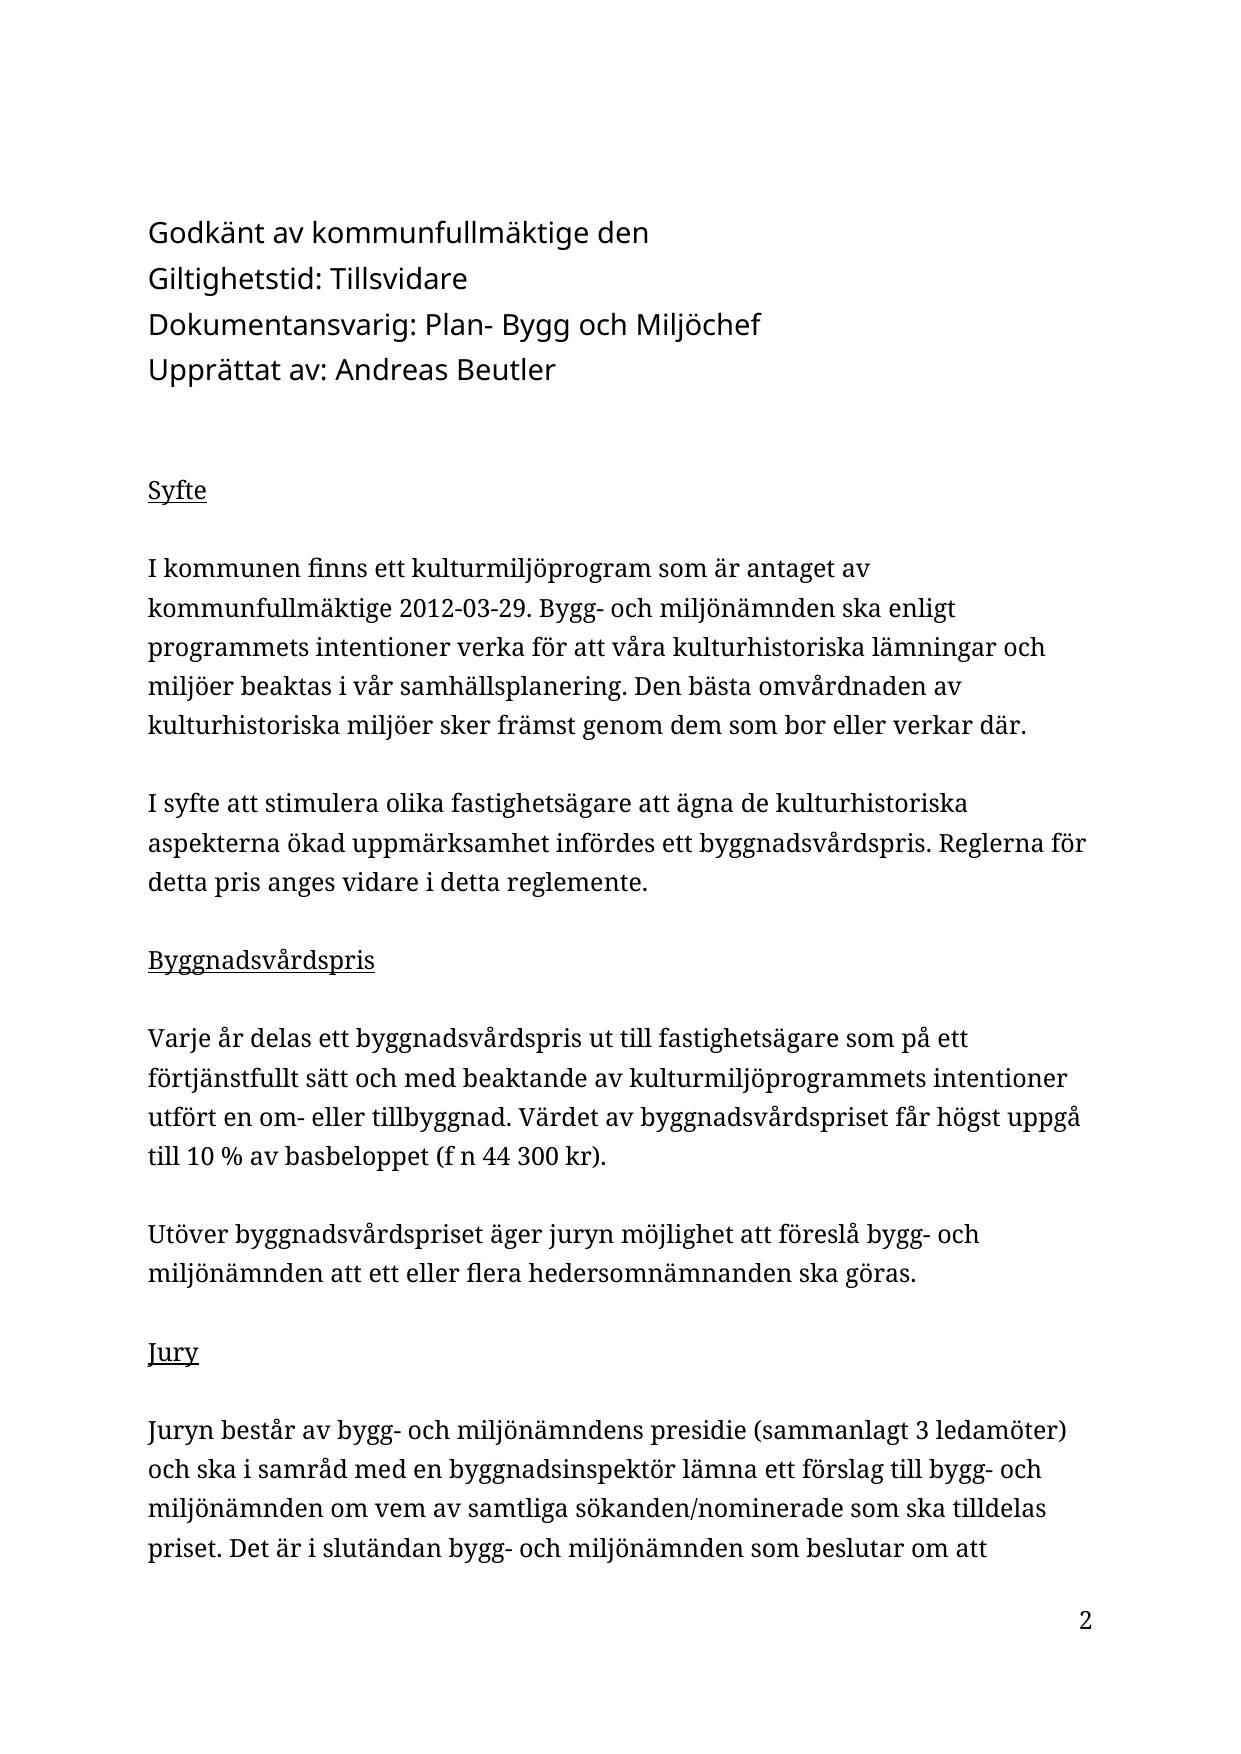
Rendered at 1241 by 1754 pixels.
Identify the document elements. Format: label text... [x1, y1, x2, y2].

text Jury [148, 1334, 1093, 1368]
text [148, 1413, 1093, 1564]
text I syfte att stimulera olika fastighetsägare att ägna de kulturhistoriska aspekterna ökad uppmärksamhet infördes ett byggnadsvårdspris. Reglerna för detta pris anges vidare i detta reglemente. [148, 786, 1093, 898]
text Byggnadsvårdspris [148, 943, 1093, 977]
text Giltighetstid: Tillsvidare Dokumentansvarig: Plan- Bygg och Miljöchef Upprättat av: Andreas Beutler [148, 258, 1093, 428]
text Utöver byggnadsvårdspriset äger juryn möjlighet att föreslå bygg- och miljönämnden att ett eller flera hedersomnämnanden ska göras. [148, 1217, 1093, 1290]
text I kommunen finns ett kulturmiljöprogram som är antaget av kommunfullmäktige 2012-03-29. Bygg- och miljönämnden ska enligt programmets intentioner verka för att våra kulturhistoriska lämningar och miljöer beaktas i vår samhällsplanering. Den bästa omvårdnaden av kulturhistoriska miljöer sker främst genom dem som bor eller verkar där. [148, 551, 1093, 742]
text Varje år delas ett byggnadsvårdspris ut till fastighetsägare som på ett förtjänstfullt sätt och med beaktande av kulturmiljöprogrammets intentioner utfört en om- eller tillbyggnad. Värdet av byggnadsvårdspriset får högst uppgå till 10 % av basbeloppet (f n 44 300 kr). [148, 1021, 1093, 1173]
text Syfte [148, 434, 1093, 507]
text Godkänt av kommunfullmäktige den [148, 213, 1093, 252]
